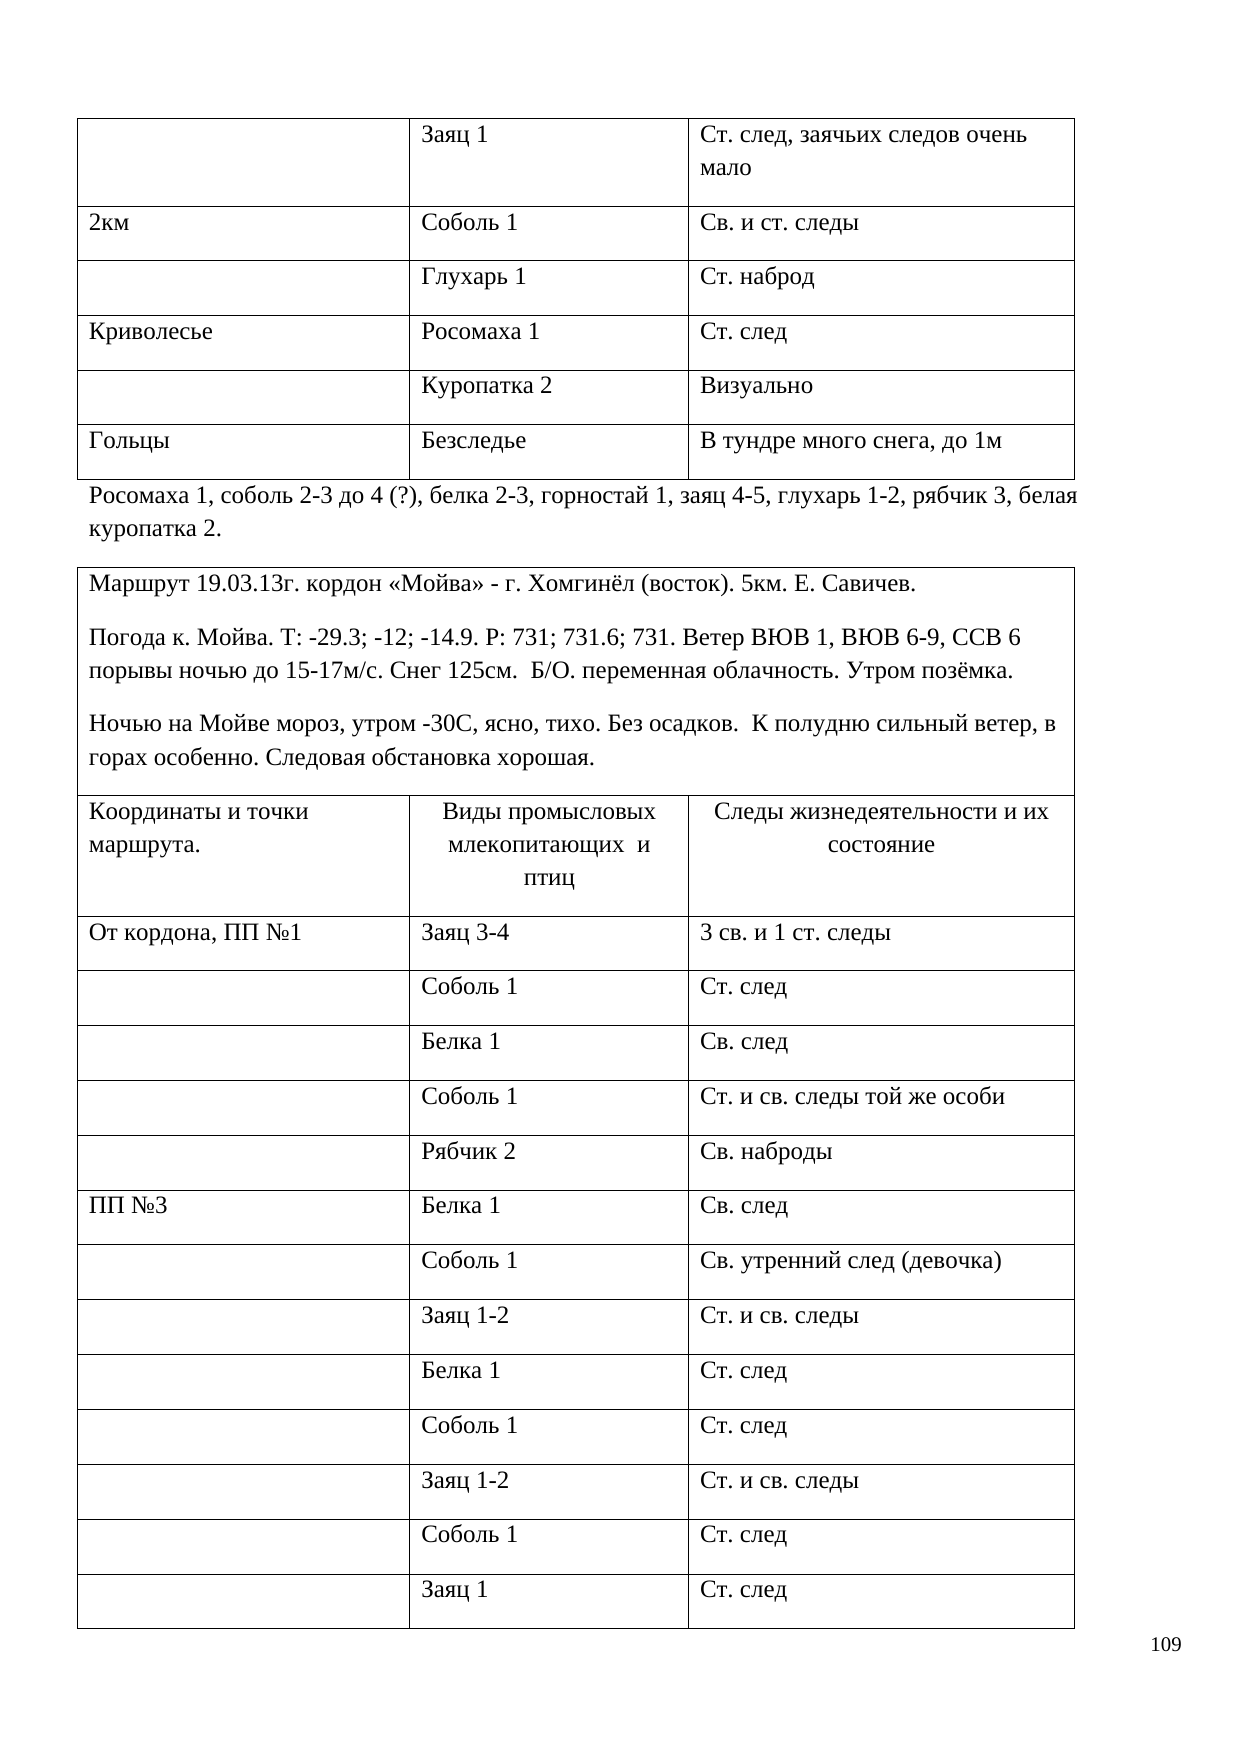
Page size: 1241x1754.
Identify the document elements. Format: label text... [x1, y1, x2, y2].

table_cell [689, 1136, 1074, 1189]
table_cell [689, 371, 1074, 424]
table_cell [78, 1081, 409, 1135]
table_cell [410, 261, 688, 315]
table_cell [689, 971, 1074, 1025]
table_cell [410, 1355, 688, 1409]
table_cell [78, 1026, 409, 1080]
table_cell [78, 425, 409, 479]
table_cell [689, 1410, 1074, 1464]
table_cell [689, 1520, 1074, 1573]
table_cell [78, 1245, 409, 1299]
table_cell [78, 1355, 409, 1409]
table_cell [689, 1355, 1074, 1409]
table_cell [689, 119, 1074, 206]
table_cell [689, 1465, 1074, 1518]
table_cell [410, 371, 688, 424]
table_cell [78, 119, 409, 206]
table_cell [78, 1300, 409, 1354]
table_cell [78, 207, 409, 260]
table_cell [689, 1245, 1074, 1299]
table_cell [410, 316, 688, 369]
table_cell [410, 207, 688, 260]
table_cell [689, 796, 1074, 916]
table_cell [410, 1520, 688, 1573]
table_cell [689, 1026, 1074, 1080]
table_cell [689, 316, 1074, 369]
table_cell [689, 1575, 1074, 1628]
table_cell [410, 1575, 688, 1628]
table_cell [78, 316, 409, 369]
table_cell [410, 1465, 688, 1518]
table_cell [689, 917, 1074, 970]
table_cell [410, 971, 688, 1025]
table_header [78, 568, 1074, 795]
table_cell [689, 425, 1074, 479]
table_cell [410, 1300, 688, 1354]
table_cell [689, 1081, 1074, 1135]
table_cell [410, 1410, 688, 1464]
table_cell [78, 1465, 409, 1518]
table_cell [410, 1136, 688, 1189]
text Росомаха 1, соболь 2-3 до 4 (?), белка 2-3, горностай 1, заяц 4-5, глухарь 1-2, рябчик 3, белая куропатка 2. [89, 480, 1181, 542]
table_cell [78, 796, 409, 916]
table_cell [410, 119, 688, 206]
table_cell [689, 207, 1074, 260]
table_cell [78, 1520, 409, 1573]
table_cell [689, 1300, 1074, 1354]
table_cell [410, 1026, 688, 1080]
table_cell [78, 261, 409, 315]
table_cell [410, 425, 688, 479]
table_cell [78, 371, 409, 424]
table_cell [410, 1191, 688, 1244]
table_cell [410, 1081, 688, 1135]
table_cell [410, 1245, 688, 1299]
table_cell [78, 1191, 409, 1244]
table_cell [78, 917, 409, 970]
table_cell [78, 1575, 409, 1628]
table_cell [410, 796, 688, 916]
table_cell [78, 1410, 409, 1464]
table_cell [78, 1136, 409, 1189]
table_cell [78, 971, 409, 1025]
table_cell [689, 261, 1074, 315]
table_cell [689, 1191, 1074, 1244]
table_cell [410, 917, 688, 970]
